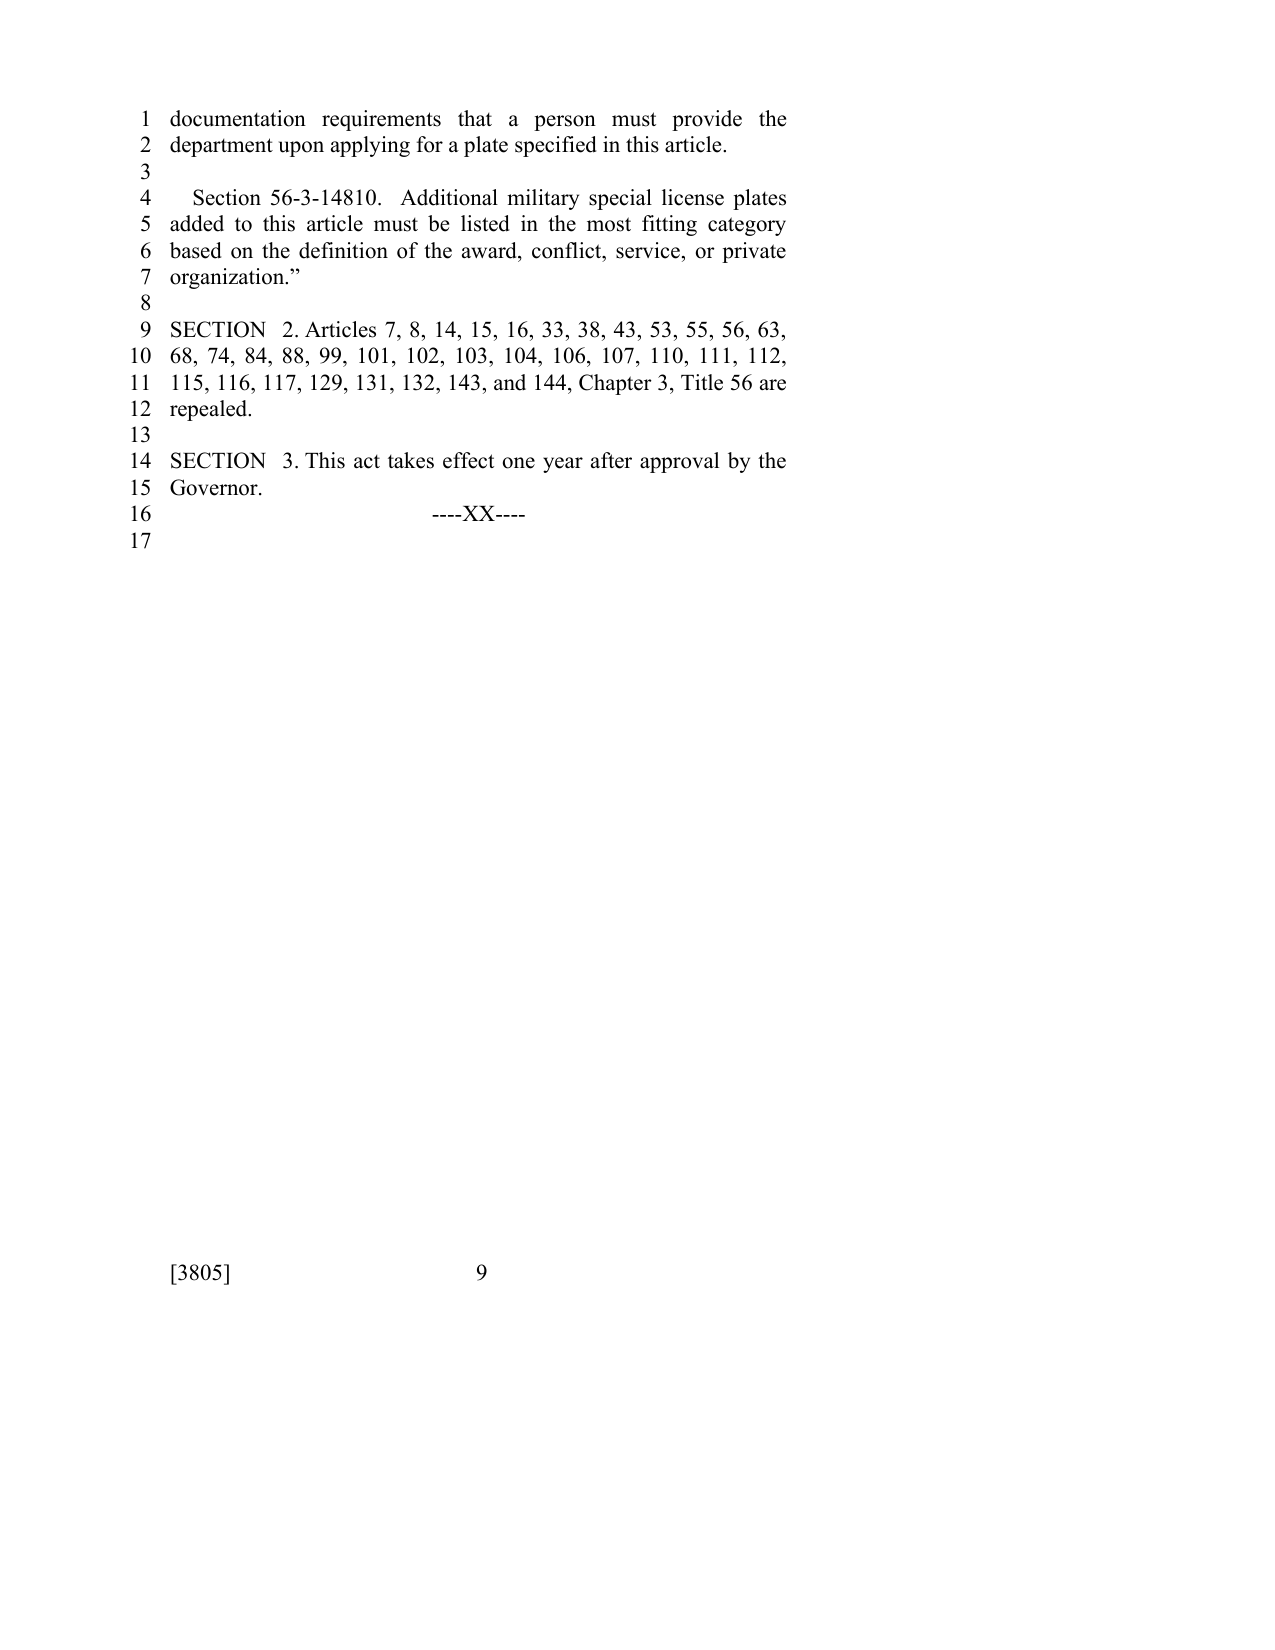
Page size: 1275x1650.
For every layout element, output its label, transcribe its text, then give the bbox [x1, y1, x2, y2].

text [169, 105, 787, 158]
text ----XX---- [169, 500, 787, 527]
text SECTION 3. This act takes effect one year after approval by the Governor. [169, 448, 787, 500]
text SECTION 2. Articles 7, 8, 14, 15, 16, 33, 38, 43, 53, 55, 56, 63, 68, 74, 84, 88, 99, 101, 102, 103, 104, 106, 107, 110, 111, 112, 115, 116, 117, 129, 131, 132, 143, and 144, Chapter 3, Title 56 are repealed. [169, 316, 787, 421]
text Section 56-3-14810. Additional military special license plates added to this article must be listed in the most fitting category based on the definition of the award, conflict, service, or private organization.” [169, 184, 787, 289]
